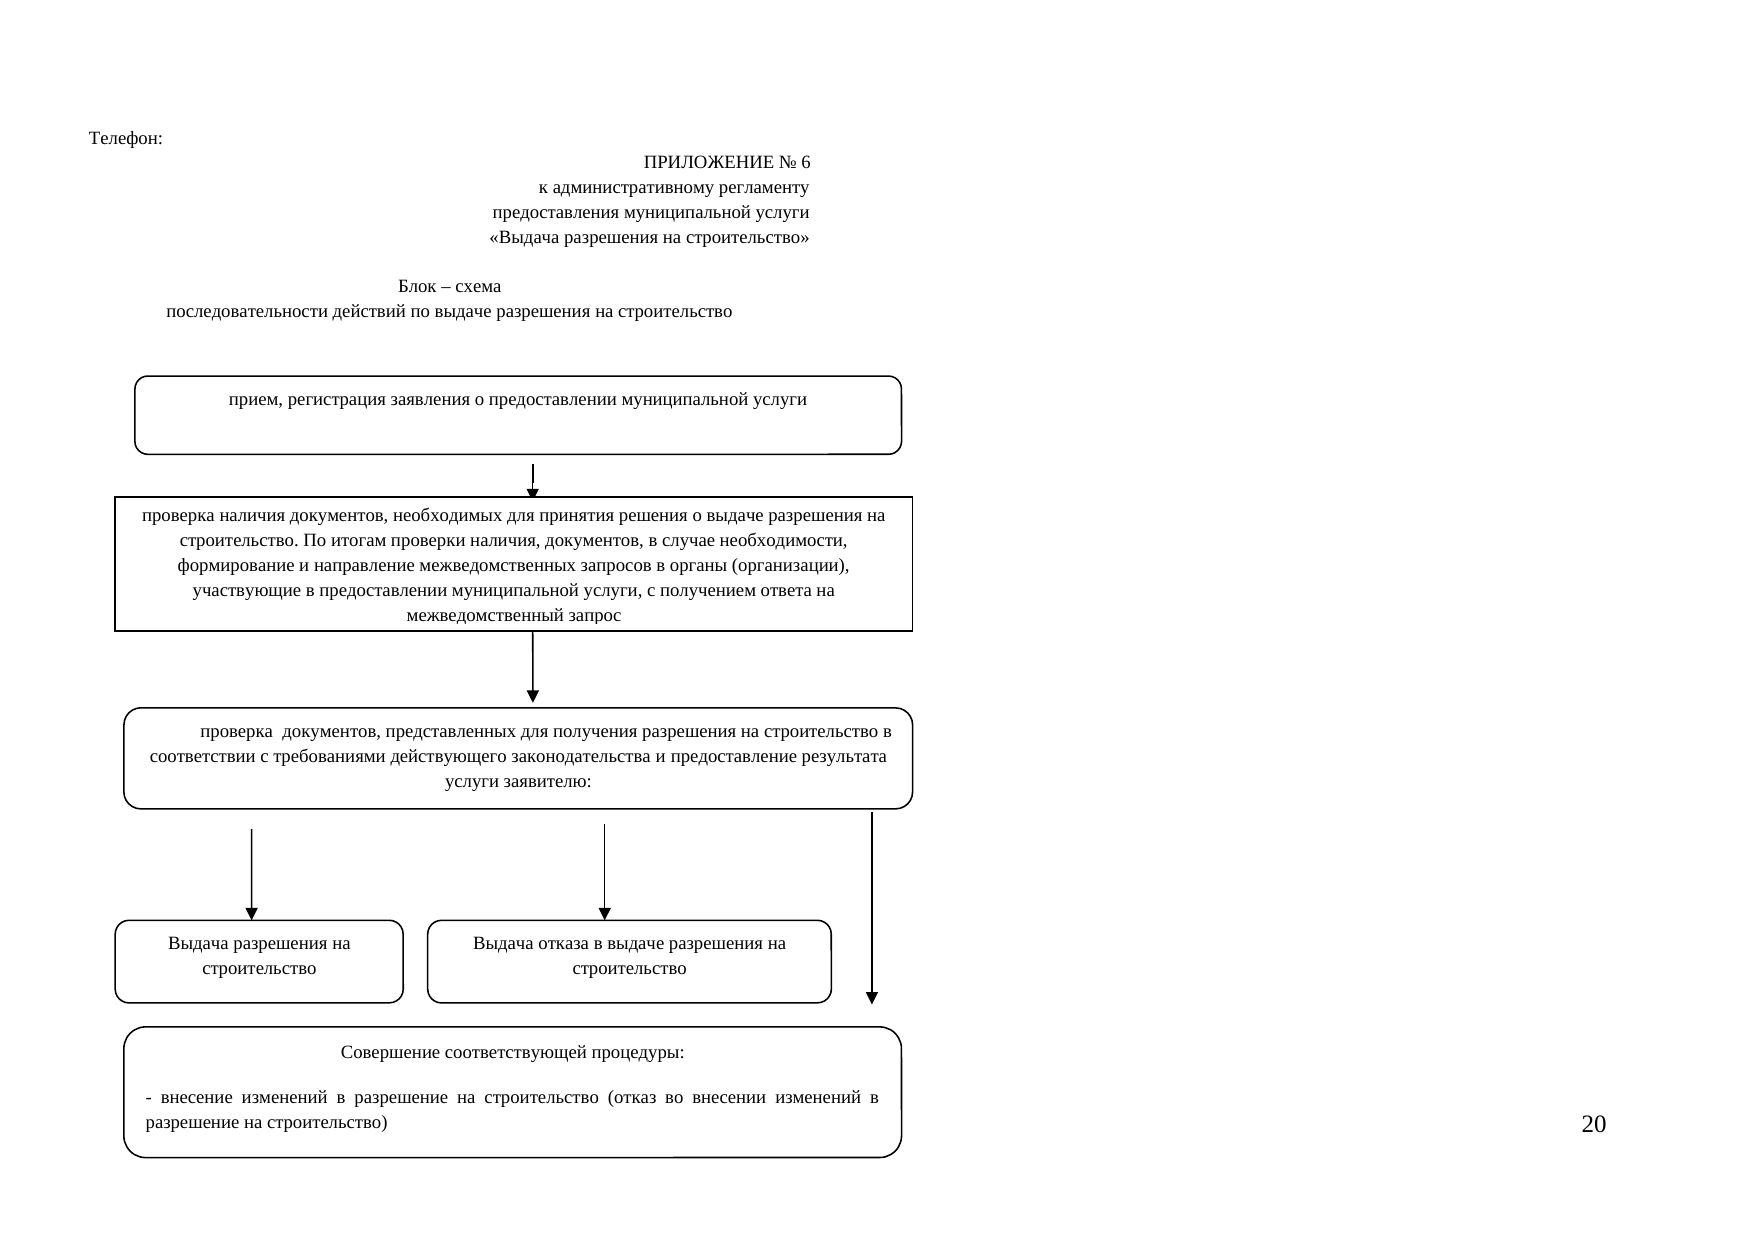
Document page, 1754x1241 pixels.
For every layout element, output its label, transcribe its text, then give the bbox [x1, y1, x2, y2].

text предоставления муниципальной услуги [89, 201, 811, 222]
text Блок – схема [89, 275, 811, 297]
text последовательности действий по выдаче разрешения на строительство [89, 300, 811, 322]
text Телефон: [89, 127, 811, 148]
text «Выдача разрешения на строительство» [89, 226, 811, 247]
text ПРИЛОЖЕНИЕ № 6 [89, 151, 811, 173]
text к административному регламенту [89, 176, 811, 198]
